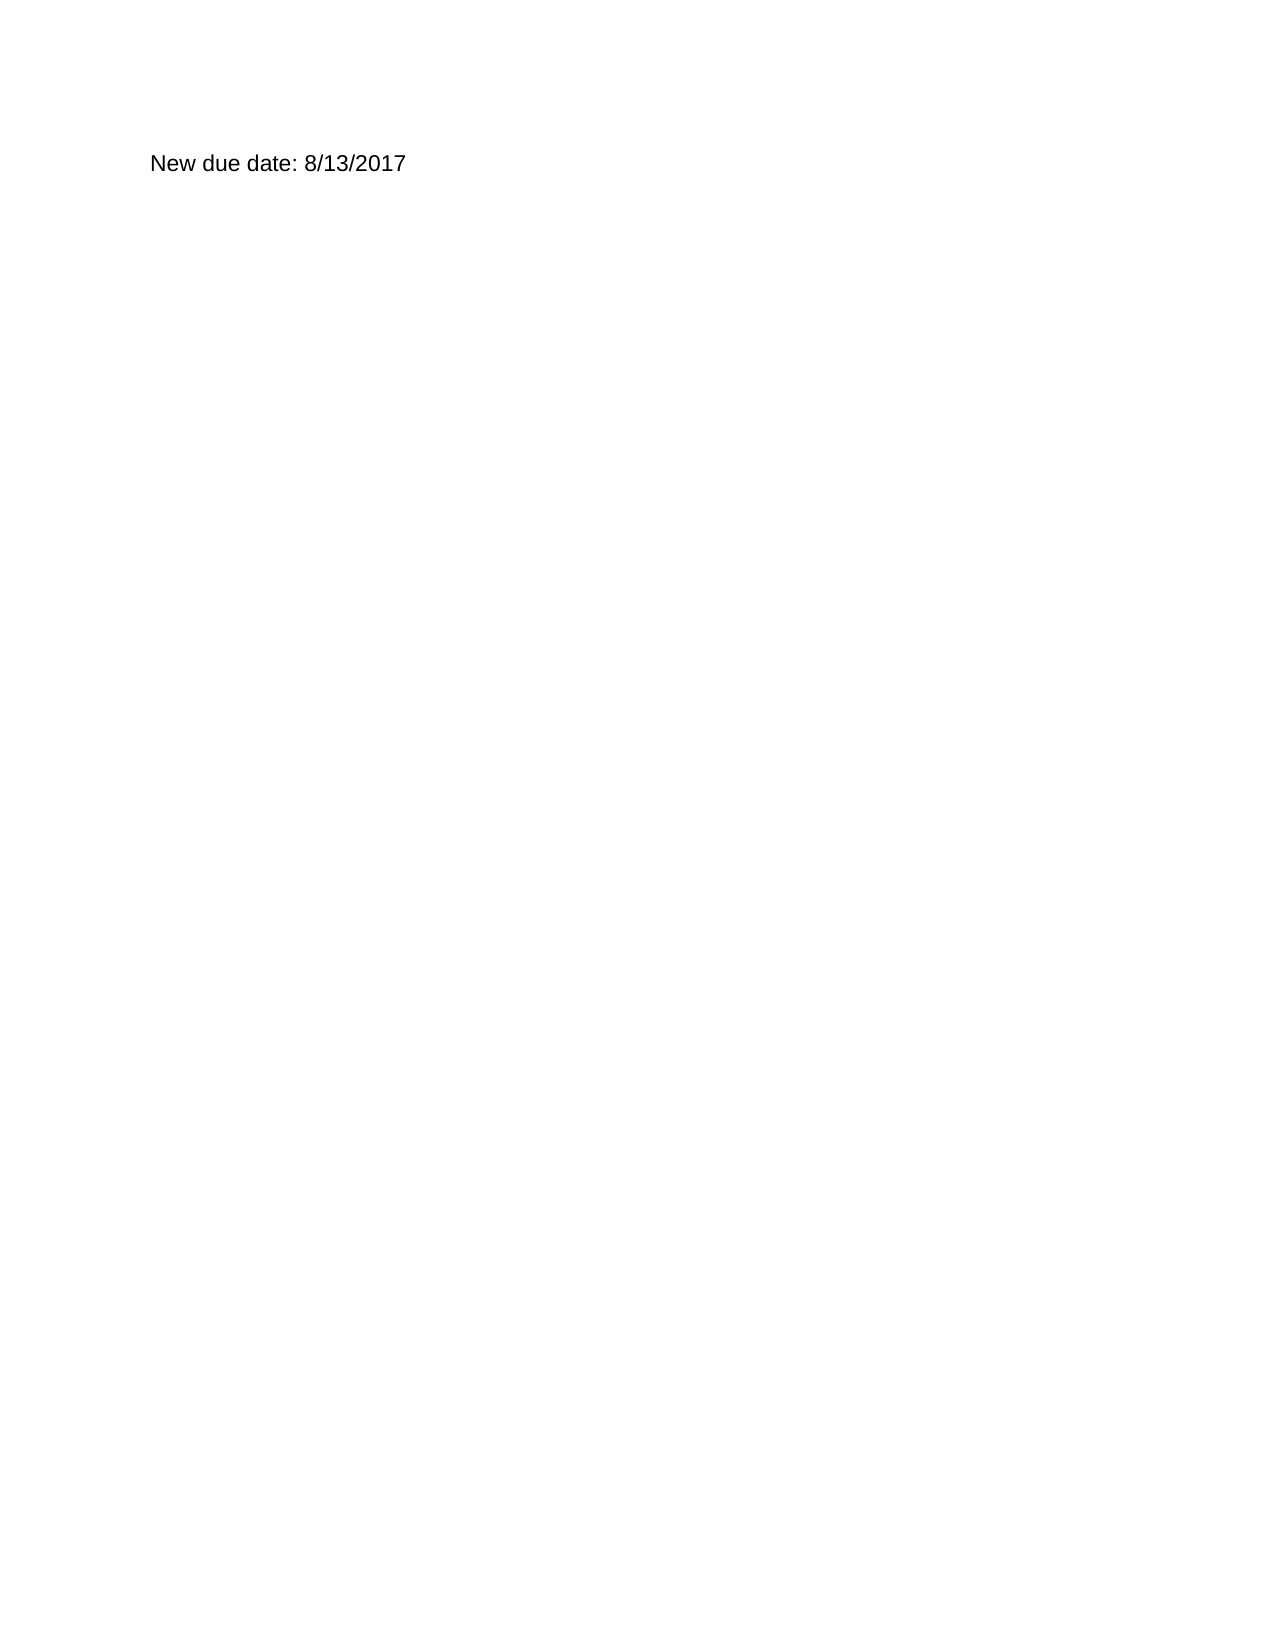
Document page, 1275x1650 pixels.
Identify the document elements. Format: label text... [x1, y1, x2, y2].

text New due date: 8/13/2017 [150, 150, 1125, 176]
